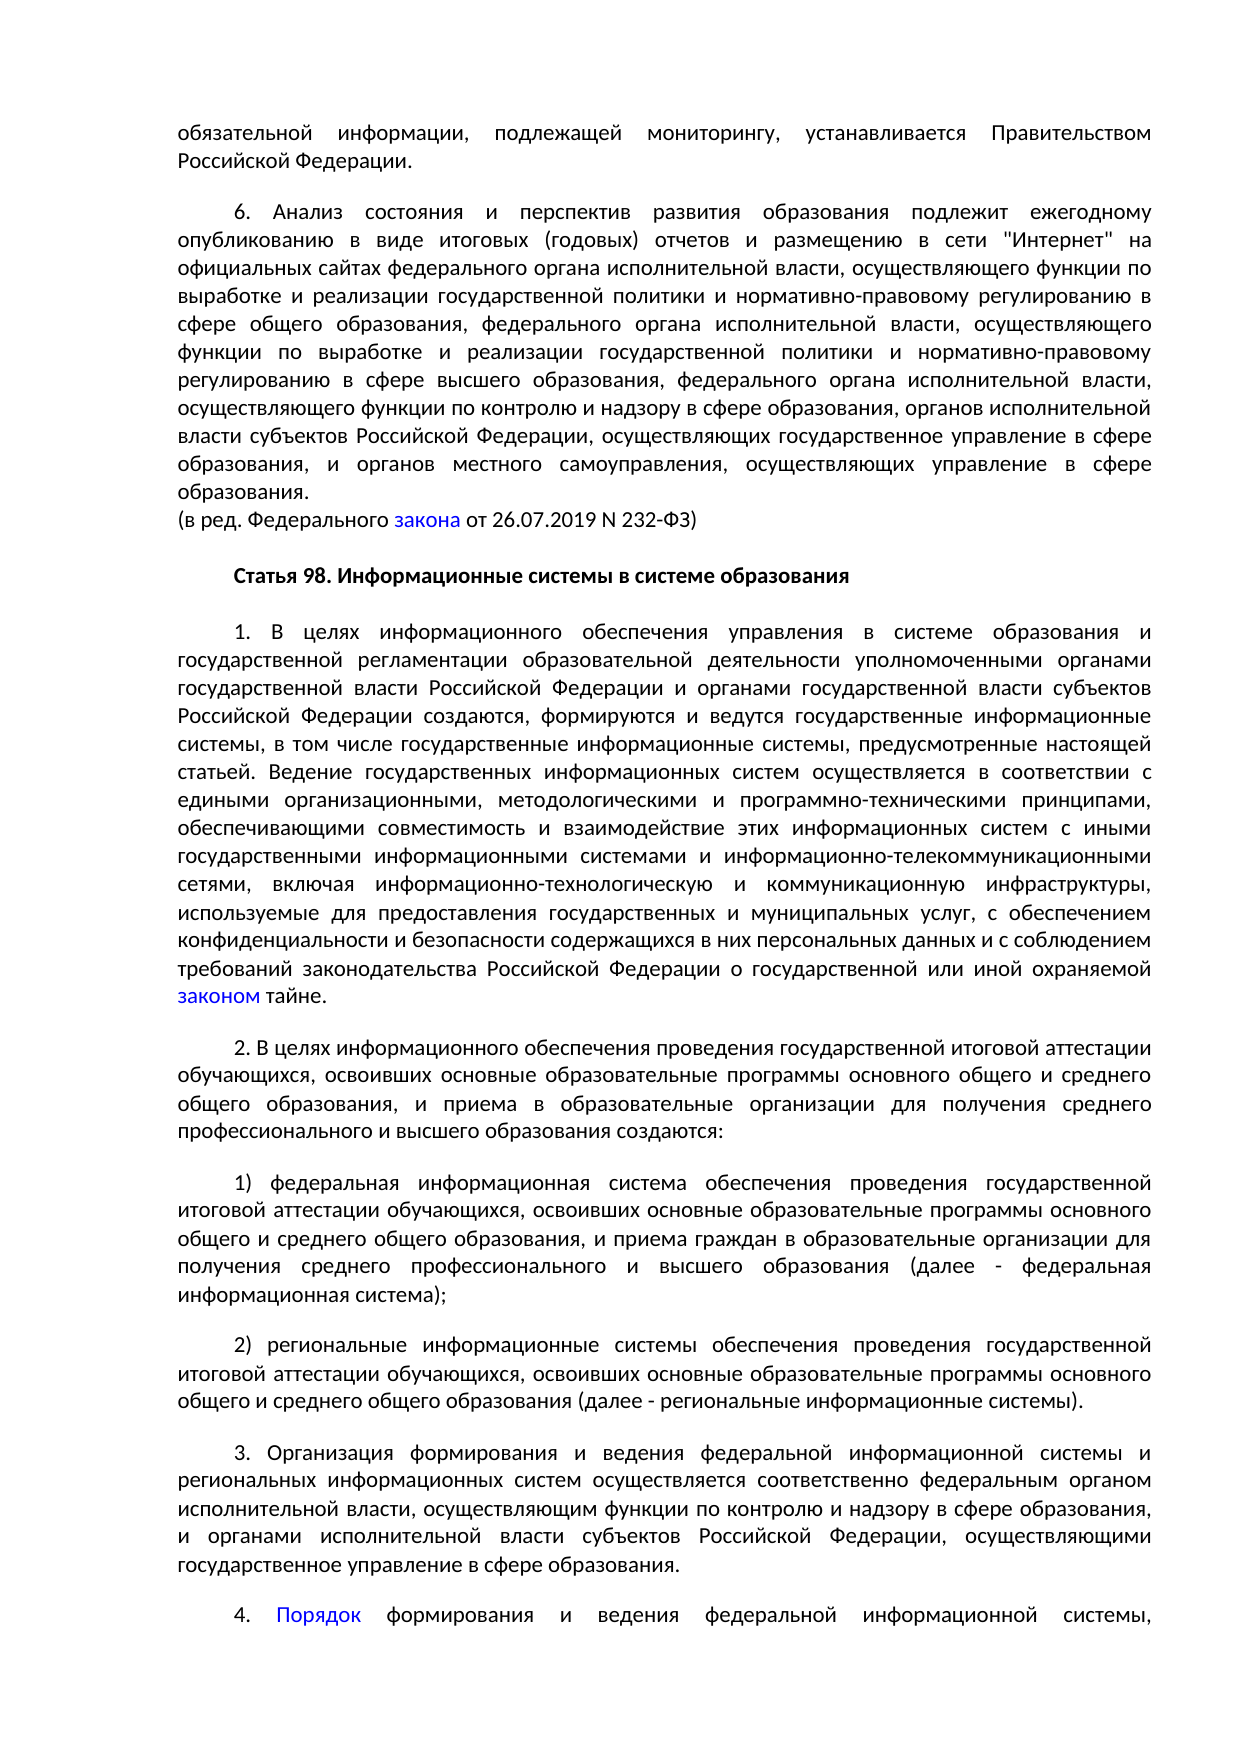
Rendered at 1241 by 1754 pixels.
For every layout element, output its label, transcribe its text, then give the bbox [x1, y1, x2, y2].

text 6. Анализ состояния и перспектив развития образования подлежит ежегодному опубликованию в виде итоговых (годовых) отчетов и размещению в сети "Интернет" на официальных сайтах федерального органа исполнительной власти, осуществляющего функции по выработке и реализации государственной политики и нормативно-правовому регулированию в сфере общего образования, федерального органа исполнительной власти, осуществляющего функции по выработке и реализации государственной политики и нормативно-правовому регулированию в сфере высшего образования, федерального органа исполнительной власти, осуществляющего функции по контролю и надзору в сфере образования, органов исполнительной власти субъектов Российской Федерации, осуществляющих государственное управление в сфере образования, и органов местного самоуправления, осуществляющих управление в сфере образования. [177, 197, 1152, 505]
text 1) федеральная информационная система обеспечения проведения государственной итоговой аттестации обучающихся, освоивших основные образовательные программы основного общего и среднего общего образования, и приема граждан в образовательные организации для получения среднего профессионального и высшего образования (далее - федеральная информационная система); [177, 1168, 1152, 1308]
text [177, 118, 1152, 174]
text 2. В целях информационного обеспечения проведения государственной итоговой аттестации обучающихся, освоивших основные образовательные программы основного общего и среднего общего образования, и приема в образовательные организации для получения среднего профессионального и высшего образования создаются: [177, 1033, 1152, 1145]
title Статья 98. Информационные системы в системе образования [177, 561, 1152, 589]
text 2) региональные информационные системы обеспечения проведения государственной итоговой аттестации обучающихся, освоивших основные образовательные программы основного общего и среднего общего образования (далее - региональные информационные системы). [177, 1331, 1152, 1415]
text 1. В целях информационного обеспечения управления в системе образования и государственной регламентации образовательной деятельности уполномоченными органами государственной власти Российской Федерации и органами государственной власти субъектов Российской Федерации создаются, формируются и ведутся государственные информационные системы, в том числе государственные информационные системы, предусмотренные настоящей статьей. Ведение государственных информационных систем осуществляется в соответствии с едиными организационными, методологическими и программно-техническими принципами, обеспечивающими совместимость и взаимодействие этих информационных систем с иными государственными информационными системами и информационно-телекоммуникационными сетями, включая информационно-технологическую и коммуникационную инфраструктуры, используемые для предоставления государственных и муниципальных услуг, с обеспечением конфиденциальности и безопасности содержащихся в них персональных данных и с соблюдением требований законодательства Российской Федерации о государственной или иной охраняемой законом тайне. [177, 617, 1152, 1010]
text (в ред. Федерального закона от 26.07.2019 N 232-ФЗ) [177, 505, 1152, 533]
text 3. Организация формирования и ведения федеральной информационной системы и региональных информационных систем осуществляется соответственно федеральным органом исполнительной власти, осуществляющим функции по контролю и надзору в сфере образования, и органами исполнительной власти субъектов Российской Федерации, осуществляющими государственное управление в сфере образования. [177, 1438, 1152, 1578]
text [177, 1601, 1152, 1629]
